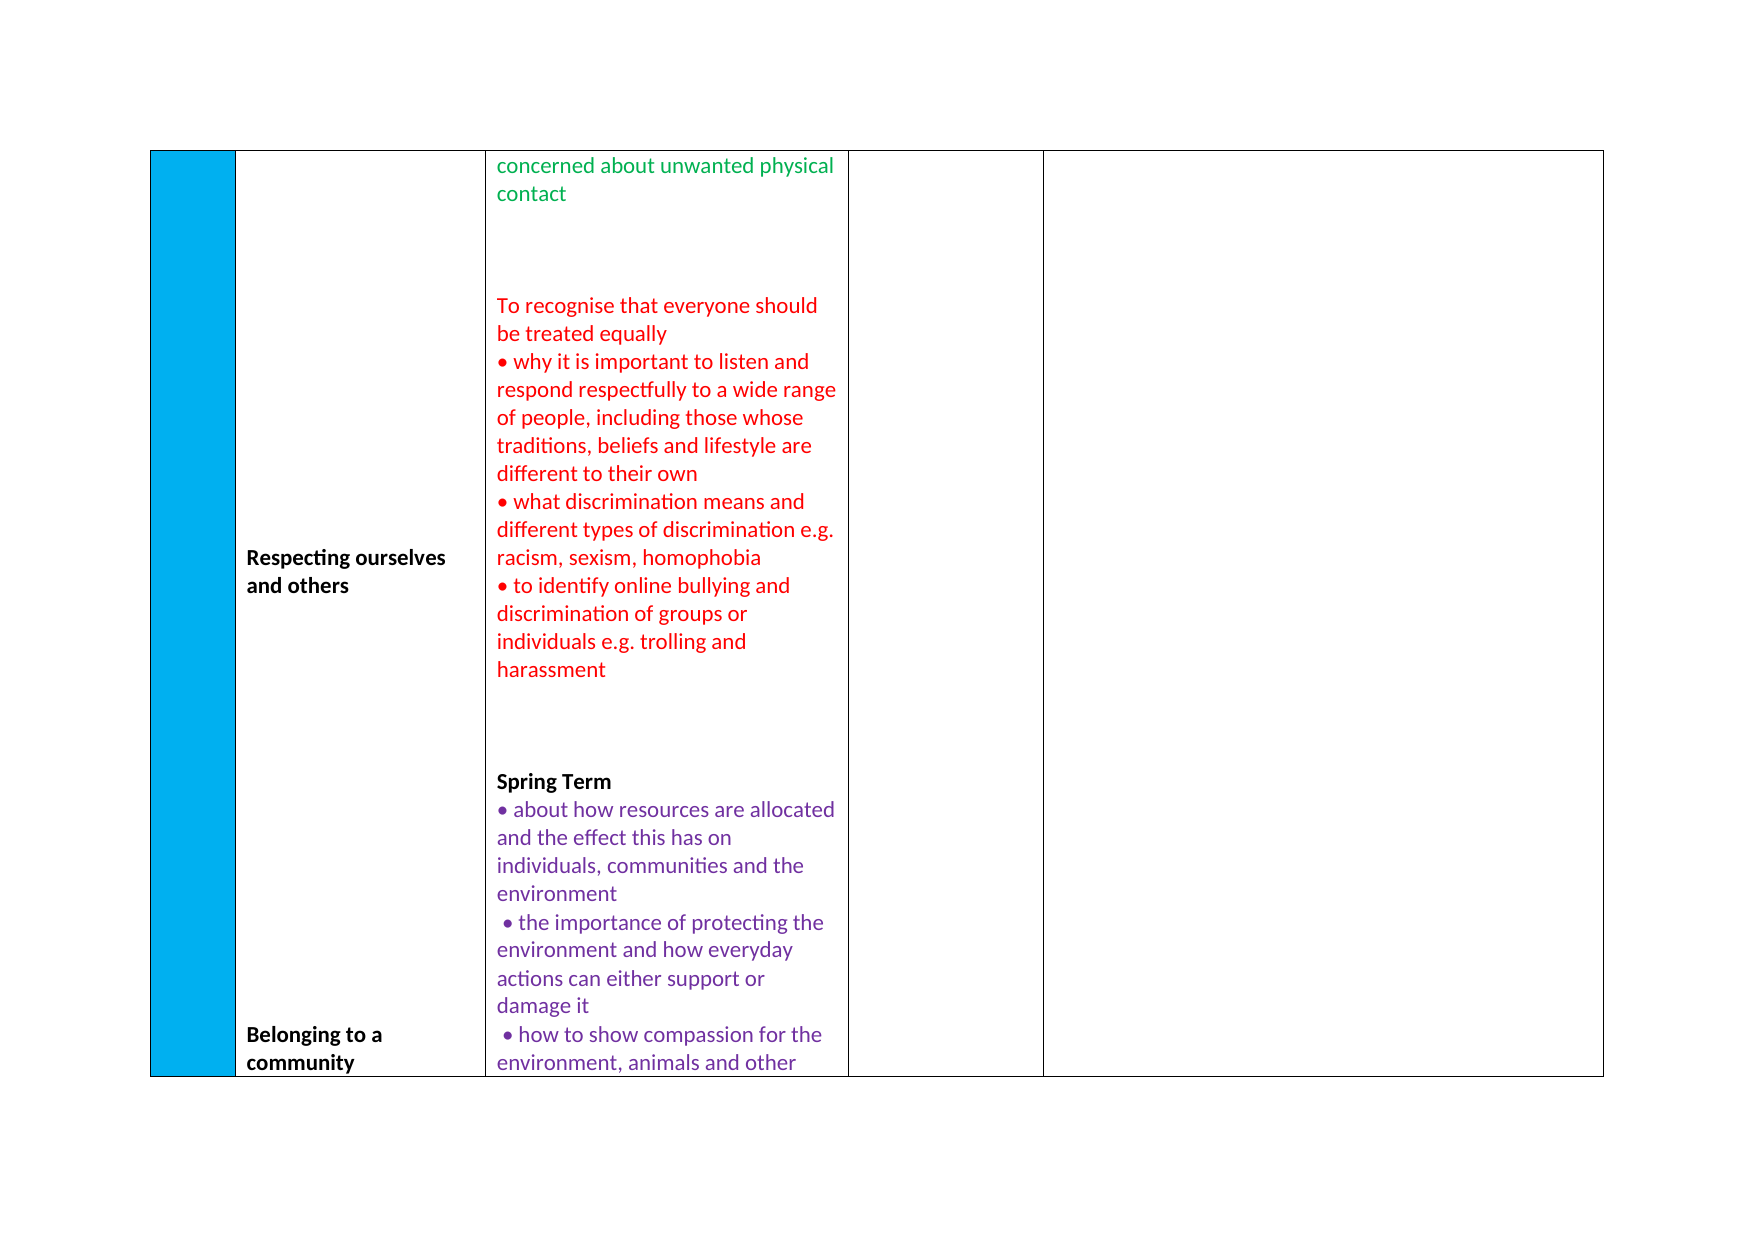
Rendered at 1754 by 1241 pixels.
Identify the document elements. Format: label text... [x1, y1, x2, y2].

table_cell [1044, 151, 1603, 1076]
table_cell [236, 151, 485, 1076]
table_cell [849, 151, 1043, 1076]
table_cell Yr5 [151, 151, 235, 1076]
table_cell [486, 151, 848, 1076]
